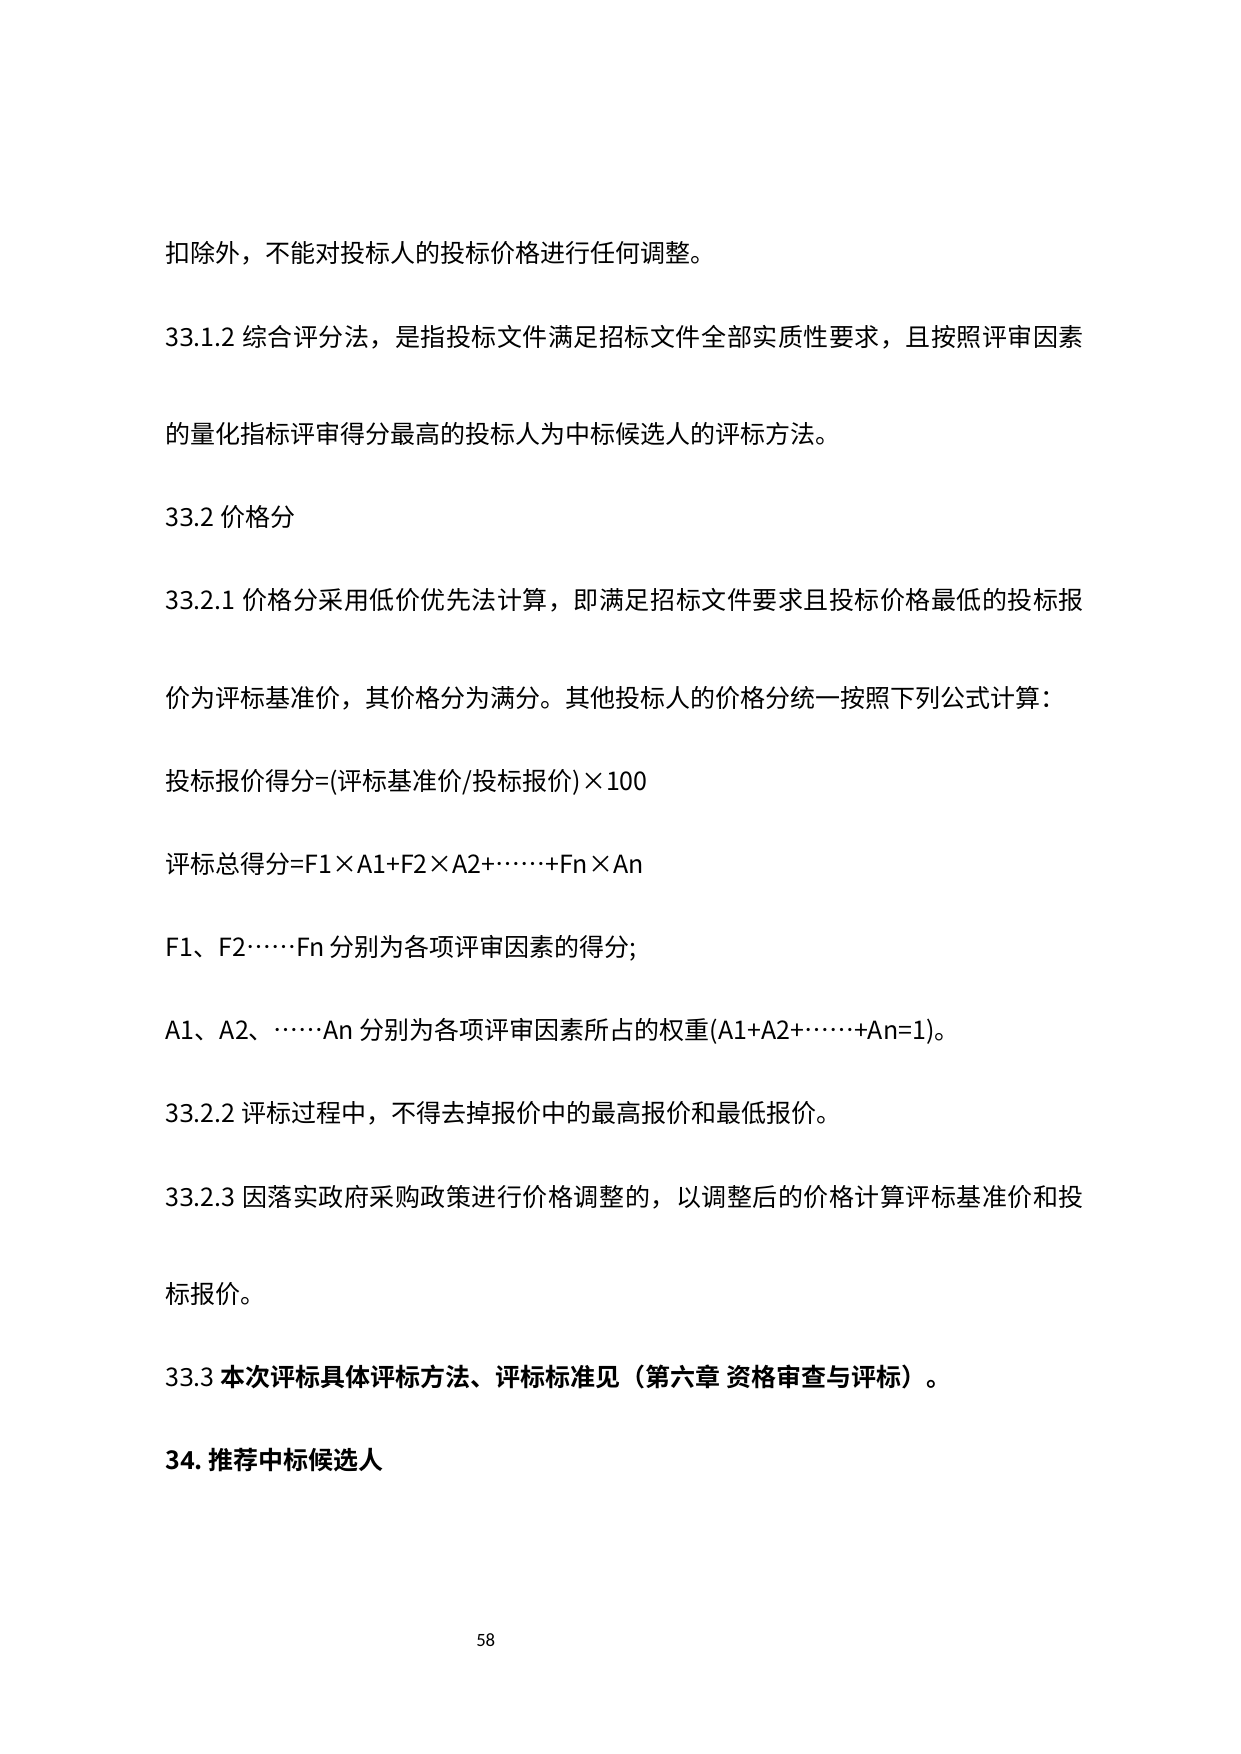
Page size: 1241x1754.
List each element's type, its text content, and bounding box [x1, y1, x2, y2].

text 34. 推荐中标候选人 [165, 1426, 1087, 1491]
text A1、A2、……An 分别为各项评审因素所占的权重(A1+A2+……+An=1)。 [165, 996, 1087, 1061]
text 33.1.2 综合评分法，是指投标文件满足招标文件全部实质性要求，且按照评审因素的量化指标评审得分最高的投标人为中标候选人的评标方法。 [165, 303, 1087, 465]
text 评标总得分=F1×A1+F2×A2+……+Fn×An [165, 830, 1087, 895]
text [165, 219, 1087, 284]
text 投标报价得分=(评标基准价/投标报价)×100 [165, 747, 1087, 812]
text 33.2.1 价格分采用低价优先法计算，即满足招标文件要求且投标价格最低的投标报价为评标基准价，其价格分为满分。其他投标人的价格分统一按照下列公式计算： [165, 566, 1087, 729]
text 33.3 本次评标具体评标方法、评标标准见（第六章 资格审查与评标）。 [165, 1343, 1087, 1408]
text 33.2.2 评标过程中，不得去掉报价中的最高报价和最低报价。 [165, 1079, 1087, 1144]
text F1、F2……Fn分别为各项评审因素的得分; [165, 913, 1087, 978]
text 33.2.3 因落实政府采购政策进行价格调整的，以调整后的价格计算评标基准价和投标报价。 [165, 1163, 1087, 1325]
text 33.2 价格分 [165, 483, 1087, 548]
